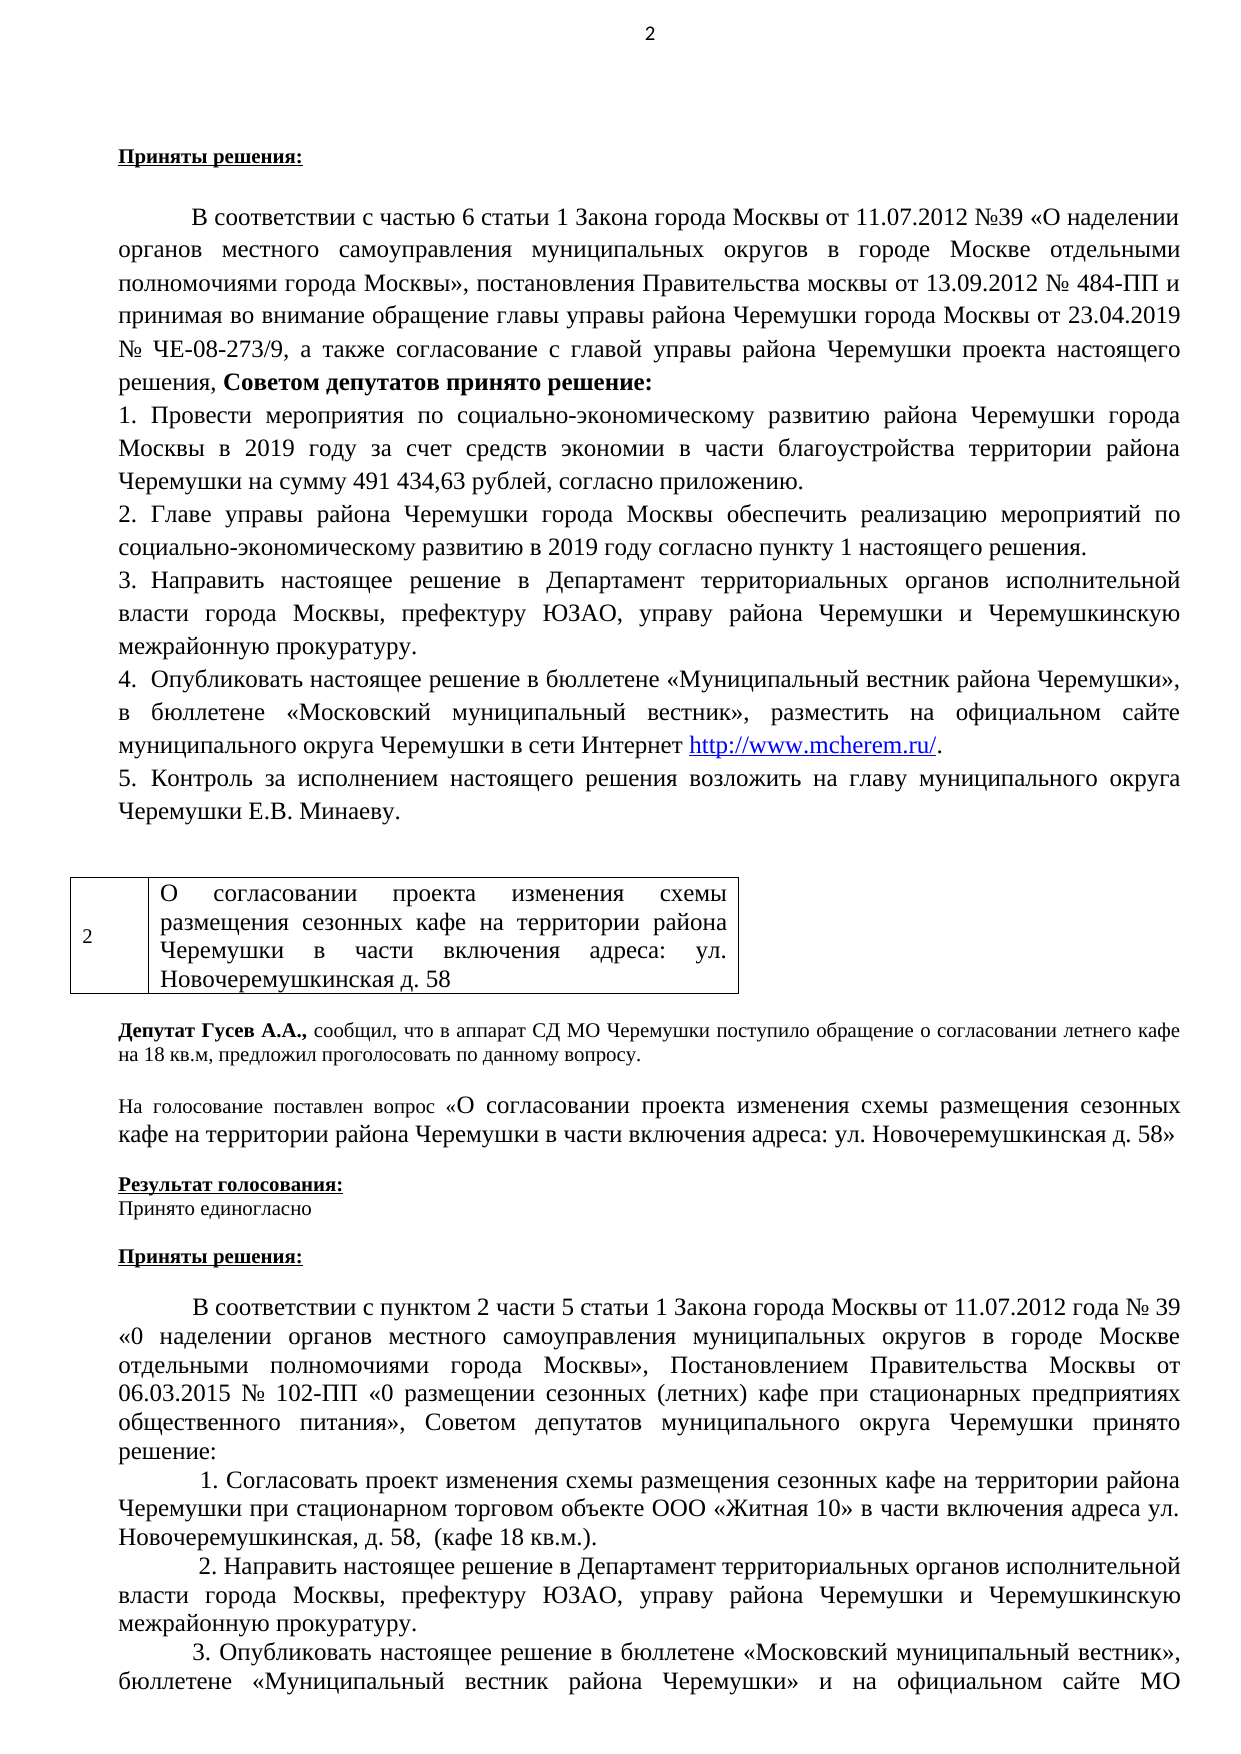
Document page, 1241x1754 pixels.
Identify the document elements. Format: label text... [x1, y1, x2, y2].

text В соответствии с частью 6 статьи 1 Закона города Москвы от 11.07.2012 №39 «О наделении органов местного самоуправления муниципальных округов в городе Москве отдельными полномочиями города Москвы», постановления Правительства москвы от 13.09.2012 № 484-ПП и принимая во внимание обращение главы управы района Черемушки города Москвы от 23.04.2019 № ЧЕ-08-273/9, а также согласование с главой управы района Черемушки проекта настоящего решения, Советом депутатов принято решение: [118, 202, 1181, 395]
text 1. Согласовать проект изменения схемы размещения сезонных кафе на территории района Черемушки при стационарном торговом объекте ООО «Житная 10» в части включения адреса ул. Новочеремушкинская, д. 58, (кафе 18 кв.м.). [118, 1465, 1181, 1551]
text 2. Направить настоящее решение в Департамент территориальных органов исполнительной власти города Москвы, префектуру ЮЗАО, управу района Черемушки и Черемушкинскую межрайонную прокуратуру. [118, 1551, 1181, 1637]
text Результат голосования: [118, 1172, 1181, 1196]
text Приняты решения: [118, 144, 1181, 168]
list Опубликовать настоящее решение в бюллетене «Муниципальный вестник района Черемушки», в бюллетене «Московский муниципальный вестник», разместить на официальном сайте муниципального округа Черемушки в сети Интернет http://www.mcherem.ru/. [118, 664, 1181, 759]
text Приняты решения: [118, 1244, 1181, 1268]
list Провести мероприятия по социально-экономическому развитию района Черемушки города Москвы в 2019 году за счет средств экономии в части благоустройства территории района Черемушки на сумму 491 434,63 рублей, согласно приложению. [118, 400, 1181, 494]
table_header О согласовании проекта изменения схемы размещения сезонных кафе на территории района Черемушки в части включения адреса: ул. Новочеремушкинская д. 58 [451, 878, 738, 993]
text В соответствии с пунктом 2 части 5 статьи 1 Закона города Москвы от 11.07.2012 года № 39 «0 наделении органов местного самоуправления муниципальных округов в городе Москве отдельными полномочиями города Москвы», Постановлением Правительства Москвы от 06.03.2015 № 102-ПП «0 размещении сезонных (летних) кафе при стационарных предприятиях общественного питания», Советом депутатов муниципального округа Черемушки принято решение: [118, 1292, 1181, 1465]
table_header 2 [71, 878, 148, 993]
text Принято единогласно [118, 1196, 1181, 1220]
list Контроль за исполнением настоящего решения возложить на главу муниципального округа Черемушки Е.В. Минаеву. [118, 763, 1181, 825]
list Направить настоящее решение в Департамент территориальных органов исполнительной власти города Москвы, префектуру ЮЗАО, управу района Черемушки и Черемушкинскую межрайонную прокуратуру. [118, 565, 1181, 659]
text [118, 1637, 1181, 1695]
text Депутат Гусев А.А., сообщил, что в аппарат СД МО Черемушки поступило обращение о согласовании летнего кафе на 18 кв.м, предложил проголосовать по данному вопросу. [118, 1018, 1181, 1066]
list Главе управы района Черемушки города Москвы обеспечить реализацию мероприятий по социально-экономическому развитию в 2019 году согласно пункту 1 настоящего решения. [118, 499, 1181, 561]
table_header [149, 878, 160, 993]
